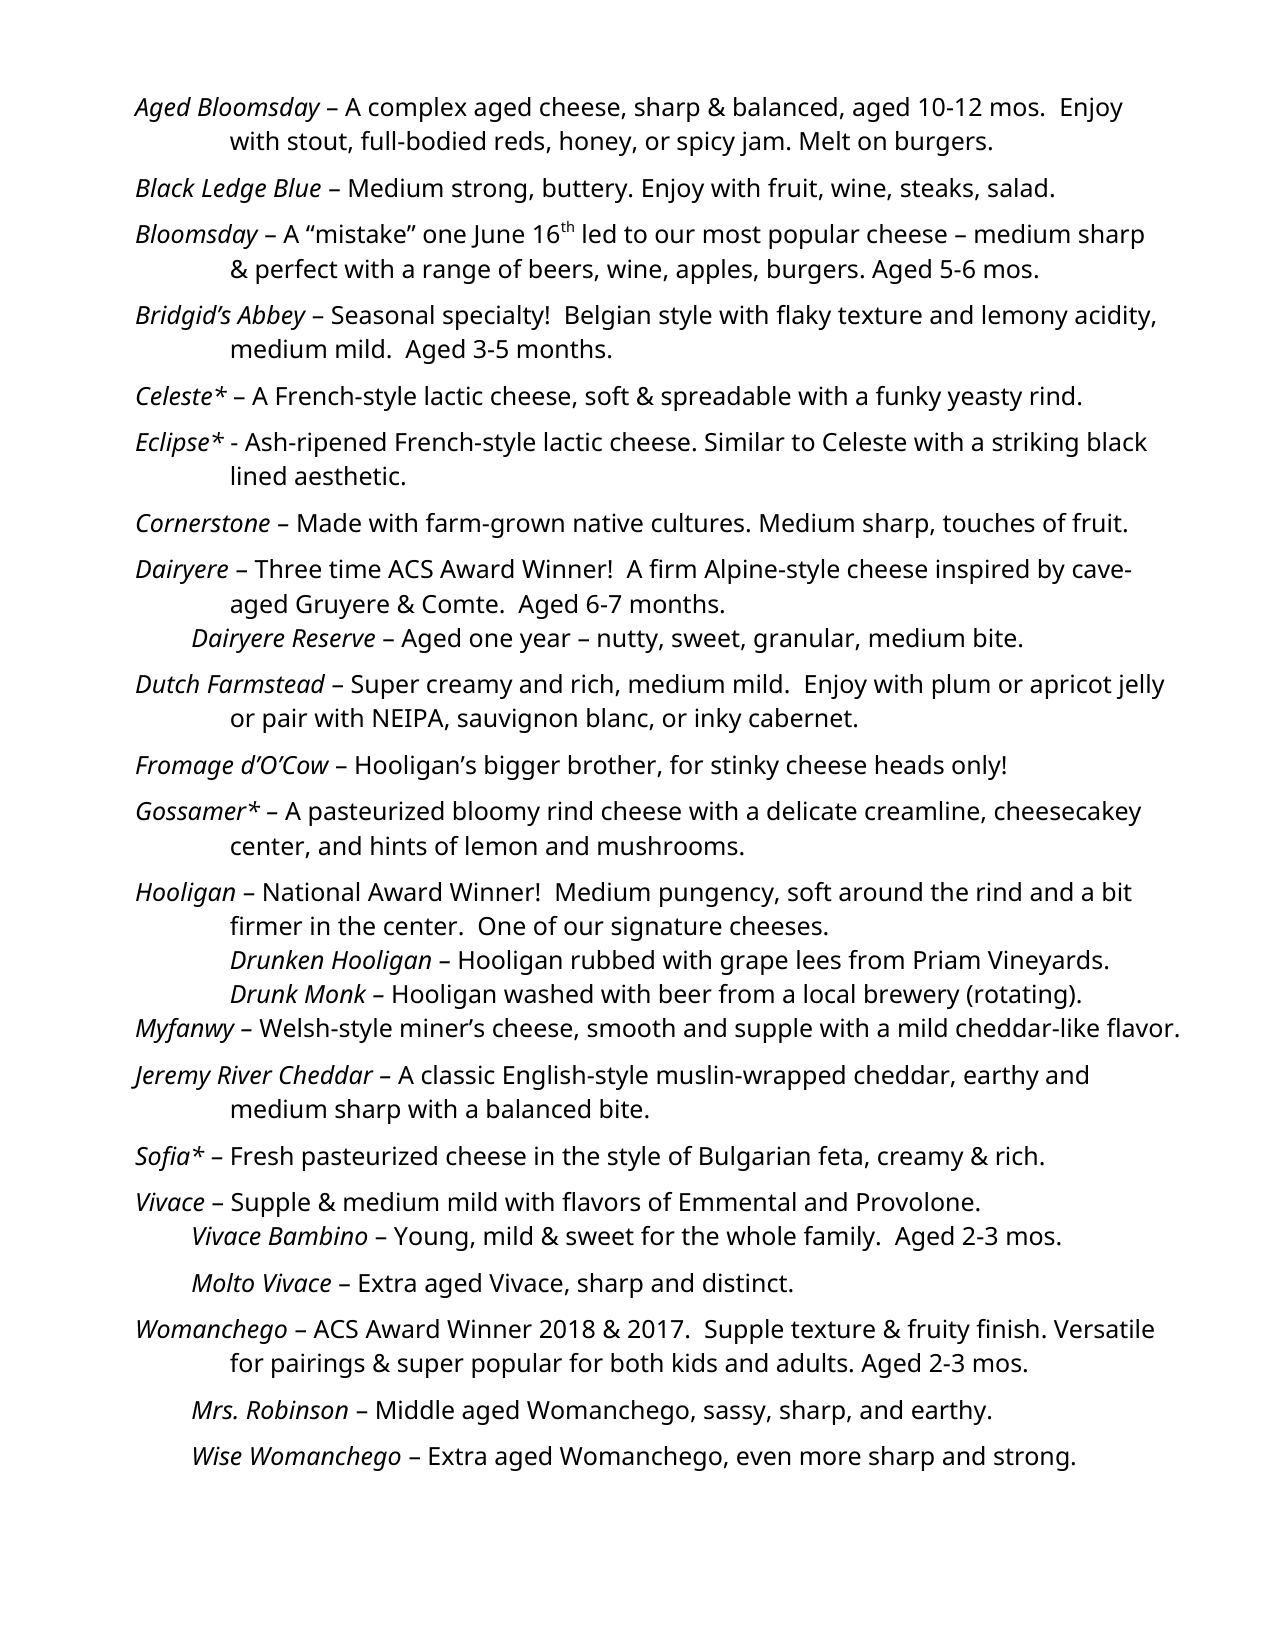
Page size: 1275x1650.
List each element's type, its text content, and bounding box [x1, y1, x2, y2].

text Sofia* – Fresh pasteurized cheese in the style of Bulgarian feta, creamy & rich. [135, 1138, 1166, 1172]
text Celeste* – A French-style lactic cheese, soft & spreadable with a funky yeasty rind. [135, 378, 1166, 412]
text Myfanwy – Welsh-style miner’s cheese, smooth and supple with a mild cheddar-like flavor. [135, 1011, 1183, 1045]
text Bloomsday – A “mistake” one June 16th led to our most popular cheese – medium sharp & perfect with a range of beers, wine, apples, burgers. Aged 5-6 mos. [135, 217, 1166, 285]
text Aged Bloomsday – A complex aged cheese, sharp & balanced, aged 10-12 mos. Enjoy with stout, full-bodied reds, honey, or spicy jam. Melt on burgers. [135, 90, 1166, 158]
text Womanchego – ACS Award Winner 2018 & 2017. Supple texture & fruity finish. Versatile for pairings & super popular for both kids and adults. Aged 2-3 mos. [135, 1312, 1183, 1380]
text Hooligan – National Award Winner! Medium pungency, soft around the rind and a bit firmer in the center. One of our signature cheeses. [135, 875, 1183, 943]
text Dairyere – Three time ACS Award Winner! A firm Alpine-style cheese inspired by cave-aged Gruyere & Comte. Aged 6-7 months. [135, 552, 1183, 620]
text Dutch Farmstead – Super creamy and rich, medium mild. Enjoy with plum or apricot jelly or pair with NEIPA, sauvignon blanc, or inky cabernet. [135, 667, 1166, 735]
text Jeremy River Cheddar – A classic English-style muslin-wrapped cheddar, earthy and medium sharp with a balanced bite. [135, 1057, 1166, 1126]
text Vivace Bambino – Young, mild & sweet for the whole family. Aged 2-3 mos. [135, 1219, 1183, 1253]
text Molto Vivace – Extra aged Vivace, sharp and distinct. [135, 1265, 1183, 1299]
text Gossamer* – A pasteurized bloomy rind cheese with a delicate creamline, cheesecakey center, and hints of lemon and mushrooms. [135, 794, 1183, 862]
text Mrs. Robinson – Middle aged Womanchego, sassy, sharp, and earthy. [135, 1392, 1183, 1427]
text Cornerstone – Made with farm-grown native cultures. Medium sharp, touches of fruit. [135, 506, 1183, 540]
text Drunk Monk – Hooligan washed with beer from a local brewery (rotating). [135, 977, 1183, 1011]
text Vivace – Supple & medium mild with flavors of Emmental and Provolone. [135, 1185, 1183, 1219]
text Dairyere Reserve – Aged one year – nutty, sweet, granular, medium bite. [135, 620, 1183, 654]
text Bridgid’s Abbey – Seasonal specialty! Belgian style with flaky texture and lemony acidity, medium mild. Aged 3-5 months. [135, 298, 1166, 366]
text Black Ledge Blue – Medium strong, buttery. Enjoy with fruit, wine, steaks, salad. [135, 171, 1166, 205]
text Drunken Hooligan – Hooligan rubbed with grape lees from Priam Vineyards. [135, 943, 1183, 977]
text Fromage d’O’Cow – Hooligan’s bigger brother, for stinky cheese heads only! [135, 747, 1183, 782]
text Eclipse* - Ash-ripened French-style lactic cheese. Similar to Celeste with a striking black lined aesthetic. [135, 425, 1166, 493]
text Wise Womanchego – Extra aged Womanchego, even more sharp and strong. [135, 1439, 1183, 1473]
